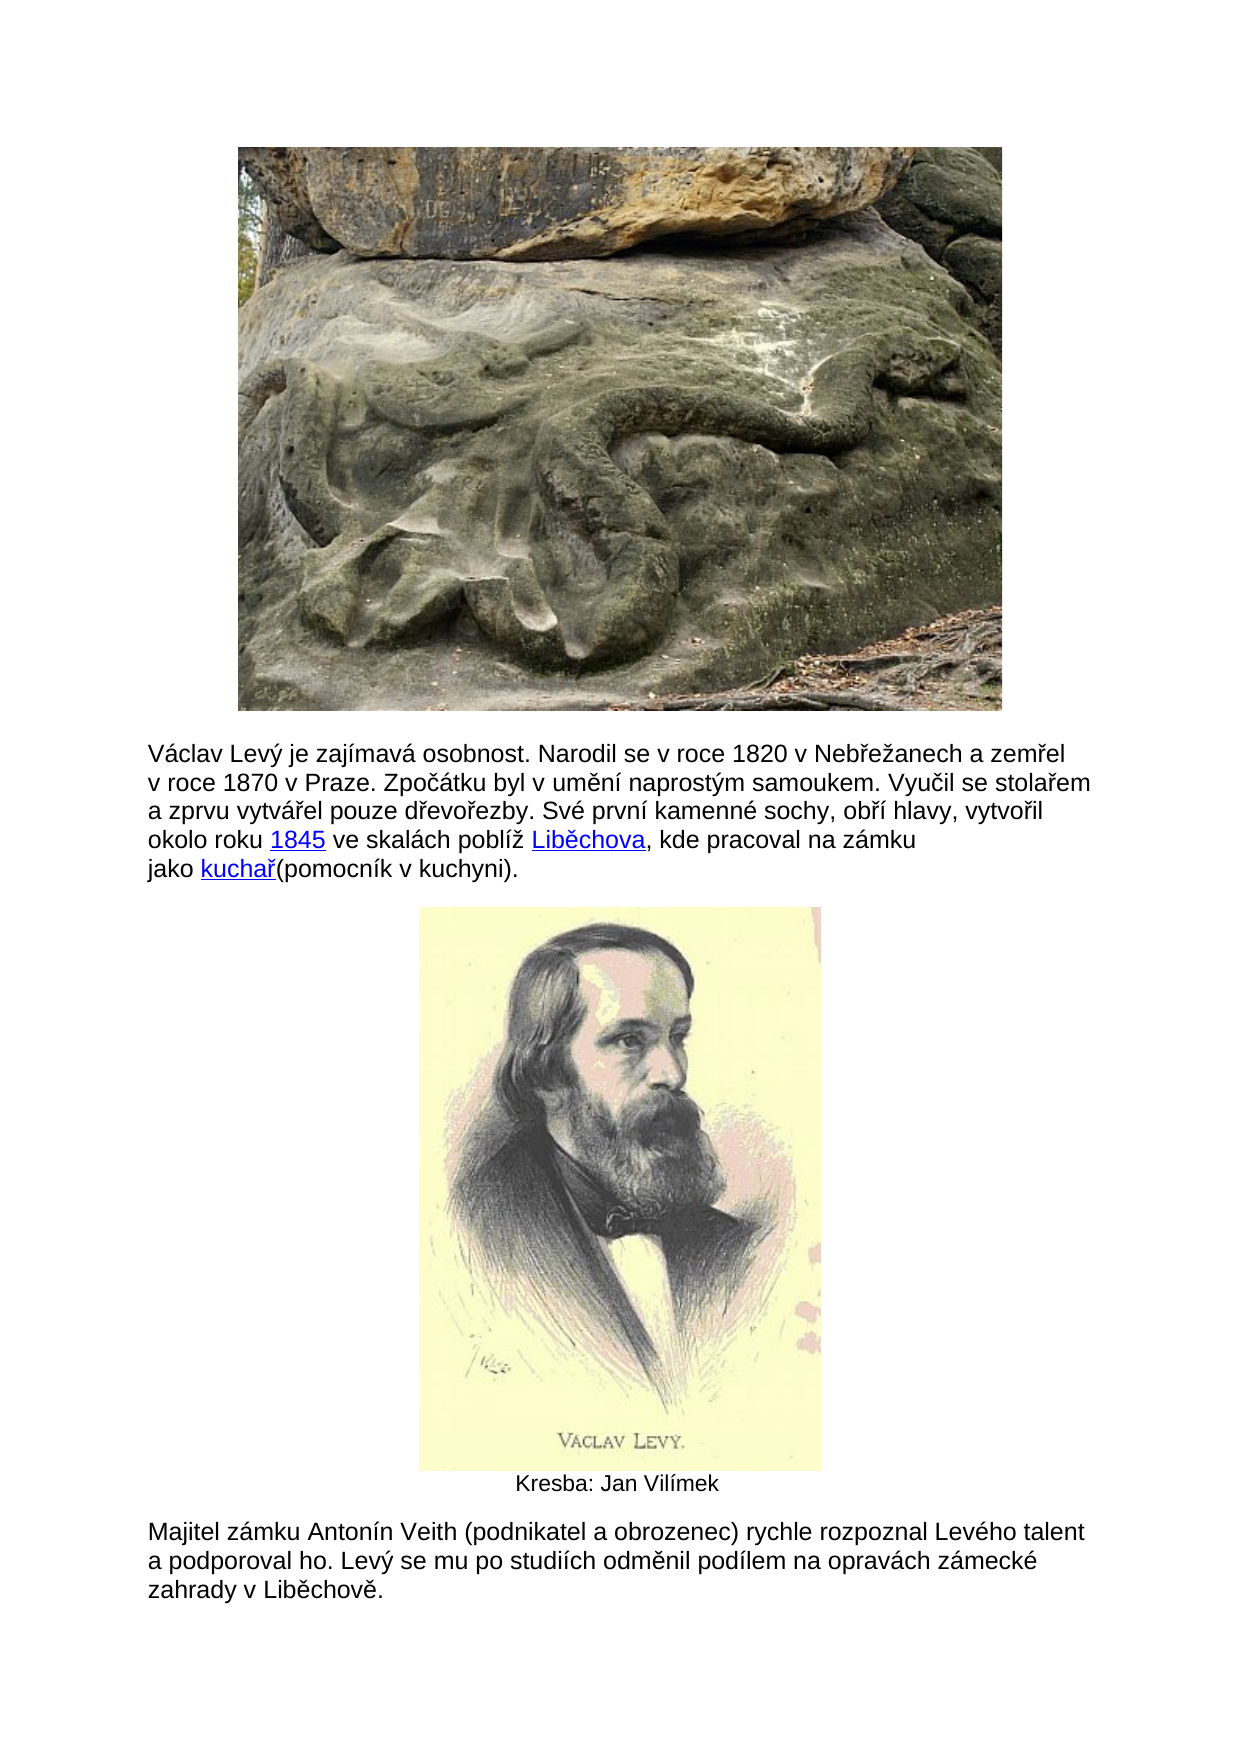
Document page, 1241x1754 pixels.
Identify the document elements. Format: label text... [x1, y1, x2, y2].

text Václav Levý je zajímavá osobnost. Narodil se v roce 1820 v Nebřežanech a zemřel v roce 1870 v Praze. Zpočátku byl v umění naprostým samoukem. Vyučil se stolařem a zprvu vytvářel pouze dřevořezby. Své první kamenné sochy, obří hlavy, vytvořil okolo roku 1845 ve skalách poblíž Liběchova, kde pracoval na zámku jako kuchař(pomocník v kuchyni). [148, 710, 1093, 883]
picture [238, 147, 1003, 711]
text Majitel zámku Antonín Veith (podnikatel a obrozenec) rychle rozpoznal Levého talent a podporoval ho. Levý se mu po studiích odměnil podílem na opravách zámecké zahrady v Liběchově. [148, 1517, 1093, 1603]
picture [419, 907, 821, 1471]
